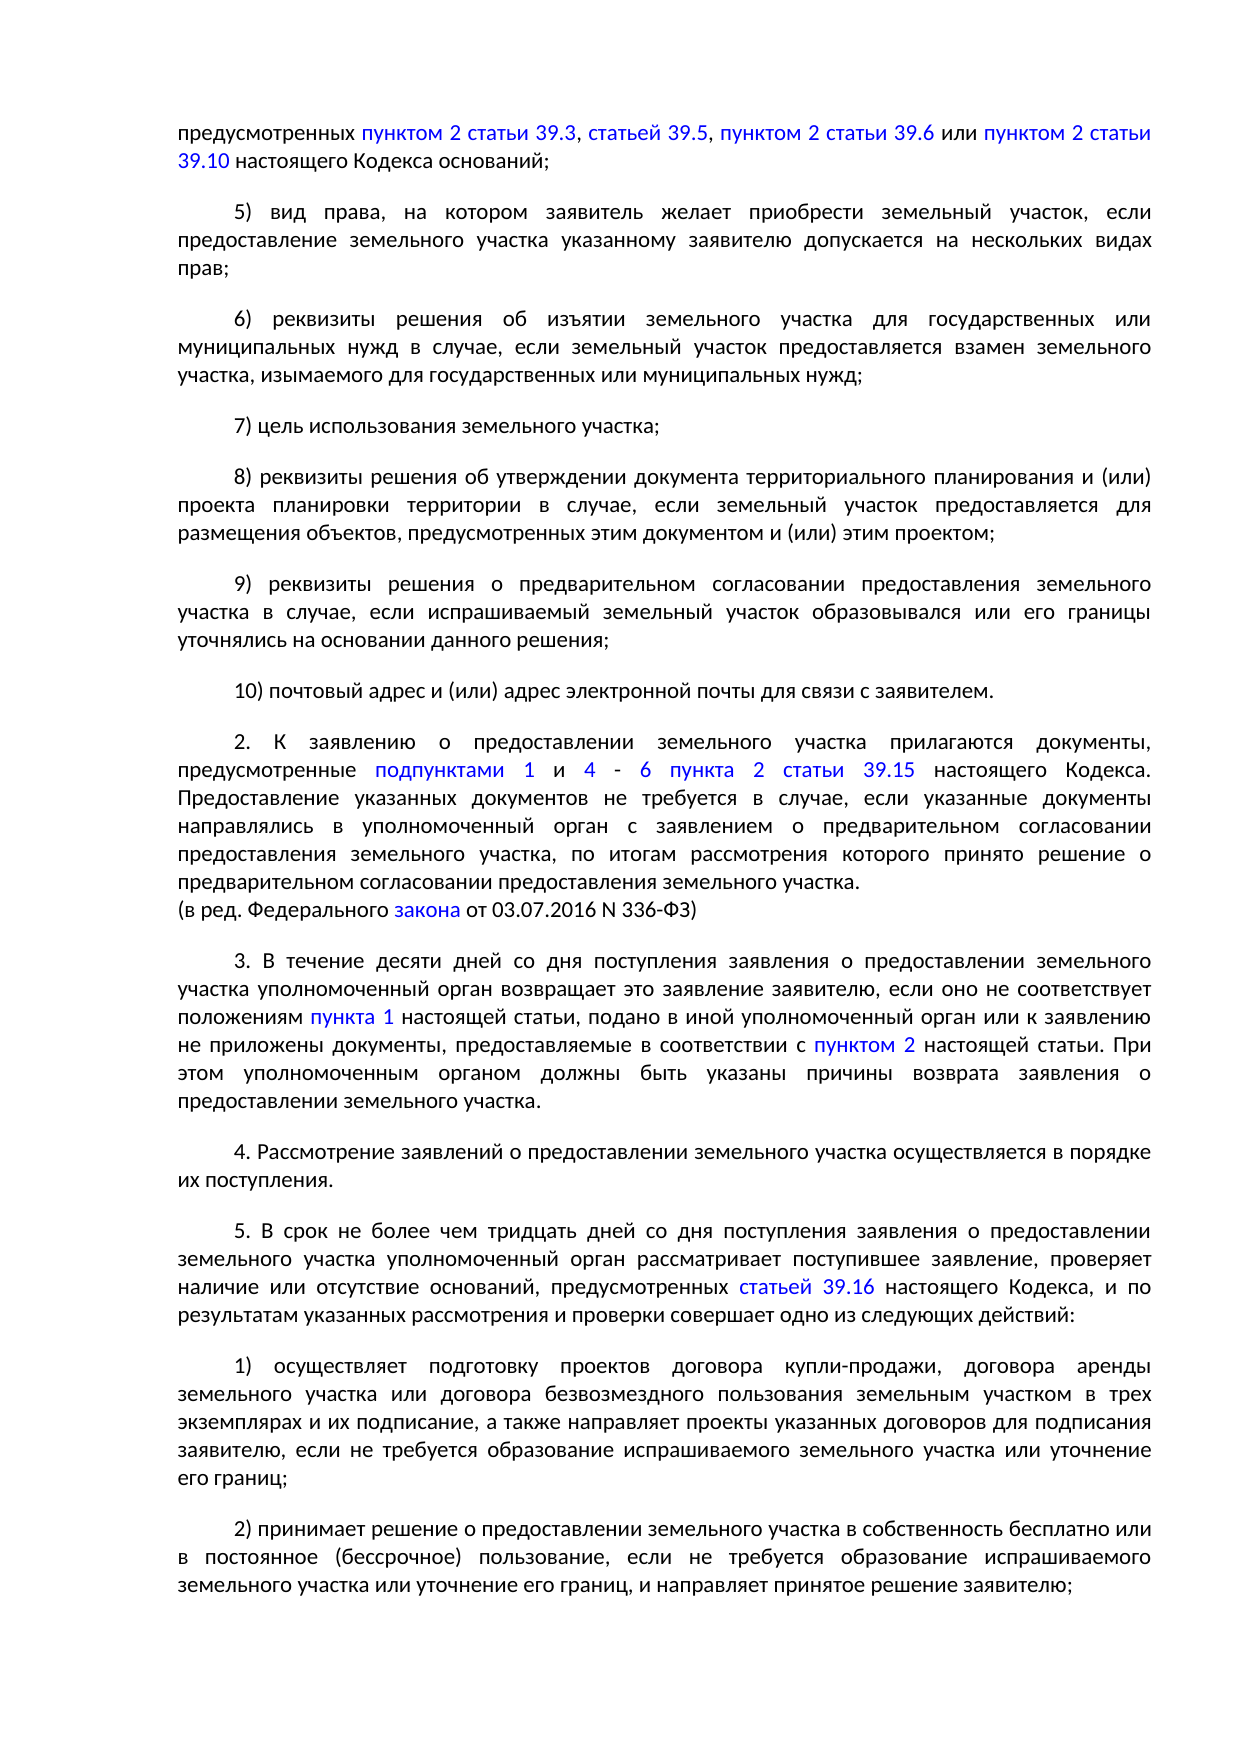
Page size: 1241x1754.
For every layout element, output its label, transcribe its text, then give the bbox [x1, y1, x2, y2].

text 4. Рассмотрение заявлений о предоставлении земельного участка осуществляется в порядке их поступления. [177, 1137, 1152, 1193]
text 3. В течение десяти дней со дня поступления заявления о предоставлении земельного участка уполномоченный орган возвращает это заявление заявителю, если оно не соответствует положениям пункта 1 настоящей статьи, подано в иной уполномоченный орган или к заявлению не приложены документы, предоставляемые в соответствии с пунктом 2 настоящей статьи. При этом уполномоченным органом должны быть указаны причины возврата заявления о предоставлении земельного участка. [177, 946, 1152, 1114]
text 6) реквизиты решения об изъятии земельного участка для государственных или муниципальных нужд в случае, если земельный участок предоставляется взамен земельного участка, изымаемого для государственных или муниципальных нужд; [177, 304, 1152, 388]
text 8) реквизиты решения об утверждении документа территориального планирования и (или) проекта планировки территории в случае, если земельный участок предоставляется для размещения объектов, предусмотренных этим документом и (или) этим проектом; [177, 462, 1152, 546]
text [177, 118, 1152, 174]
text 10) почтовый адрес и (или) адрес электронной почты для связи с заявителем. [177, 676, 1152, 704]
text 2) принимает решение о предоставлении земельного участка в собственность бесплатно или в постоянное (бессрочное) пользование, если не требуется образование испрашиваемого земельного участка или уточнение его границ, и направляет принятое решение заявителю; [177, 1514, 1152, 1598]
text 2. К заявлению о предоставлении земельного участка прилагаются документы, предусмотренные подпунктами 1 и 4 - 6 пункта 2 статьи 39.15 настоящего Кодекса. Предоставление указанных документов не требуется в случае, если указанные документы направлялись в уполномоченный орган с заявлением о предварительном согласовании предоставления земельного участка, по итогам рассмотрения которого принято решение о предварительном согласовании предоставления земельного участка. [177, 727, 1152, 895]
text 7) цель использования земельного участка; [177, 411, 1152, 439]
text 1) осуществляет подготовку проектов договора купли-продажи, договора аренды земельного участка или договора безвозмездного пользования земельным участком в трех экземплярах и их подписание, а также направляет проекты указанных договоров для подписания заявителю, если не требуется образование испрашиваемого земельного участка или уточнение его границ; [177, 1351, 1152, 1491]
text (в ред. Федерального закона от 03.07.2016 N 336-ФЗ) [177, 895, 1152, 923]
text 5. В срок не более чем тридцать дней со дня поступления заявления о предоставлении земельного участка уполномоченный орган рассматривает поступившее заявление, проверяет наличие или отсутствие оснований, предусмотренных статьей 39.16 настоящего Кодекса, и по результатам указанных рассмотрения и проверки совершает одно из следующих действий: [177, 1216, 1152, 1328]
text 9) реквизиты решения о предварительном согласовании предоставления земельного участка в случае, если испрашиваемый земельный участок образовывался или его границы уточнялись на основании данного решения; [177, 569, 1152, 653]
text 5) вид права, на котором заявитель желает приобрести земельный участок, если предоставление земельного участка указанному заявителю допускается на нескольких видах прав; [177, 197, 1152, 281]
